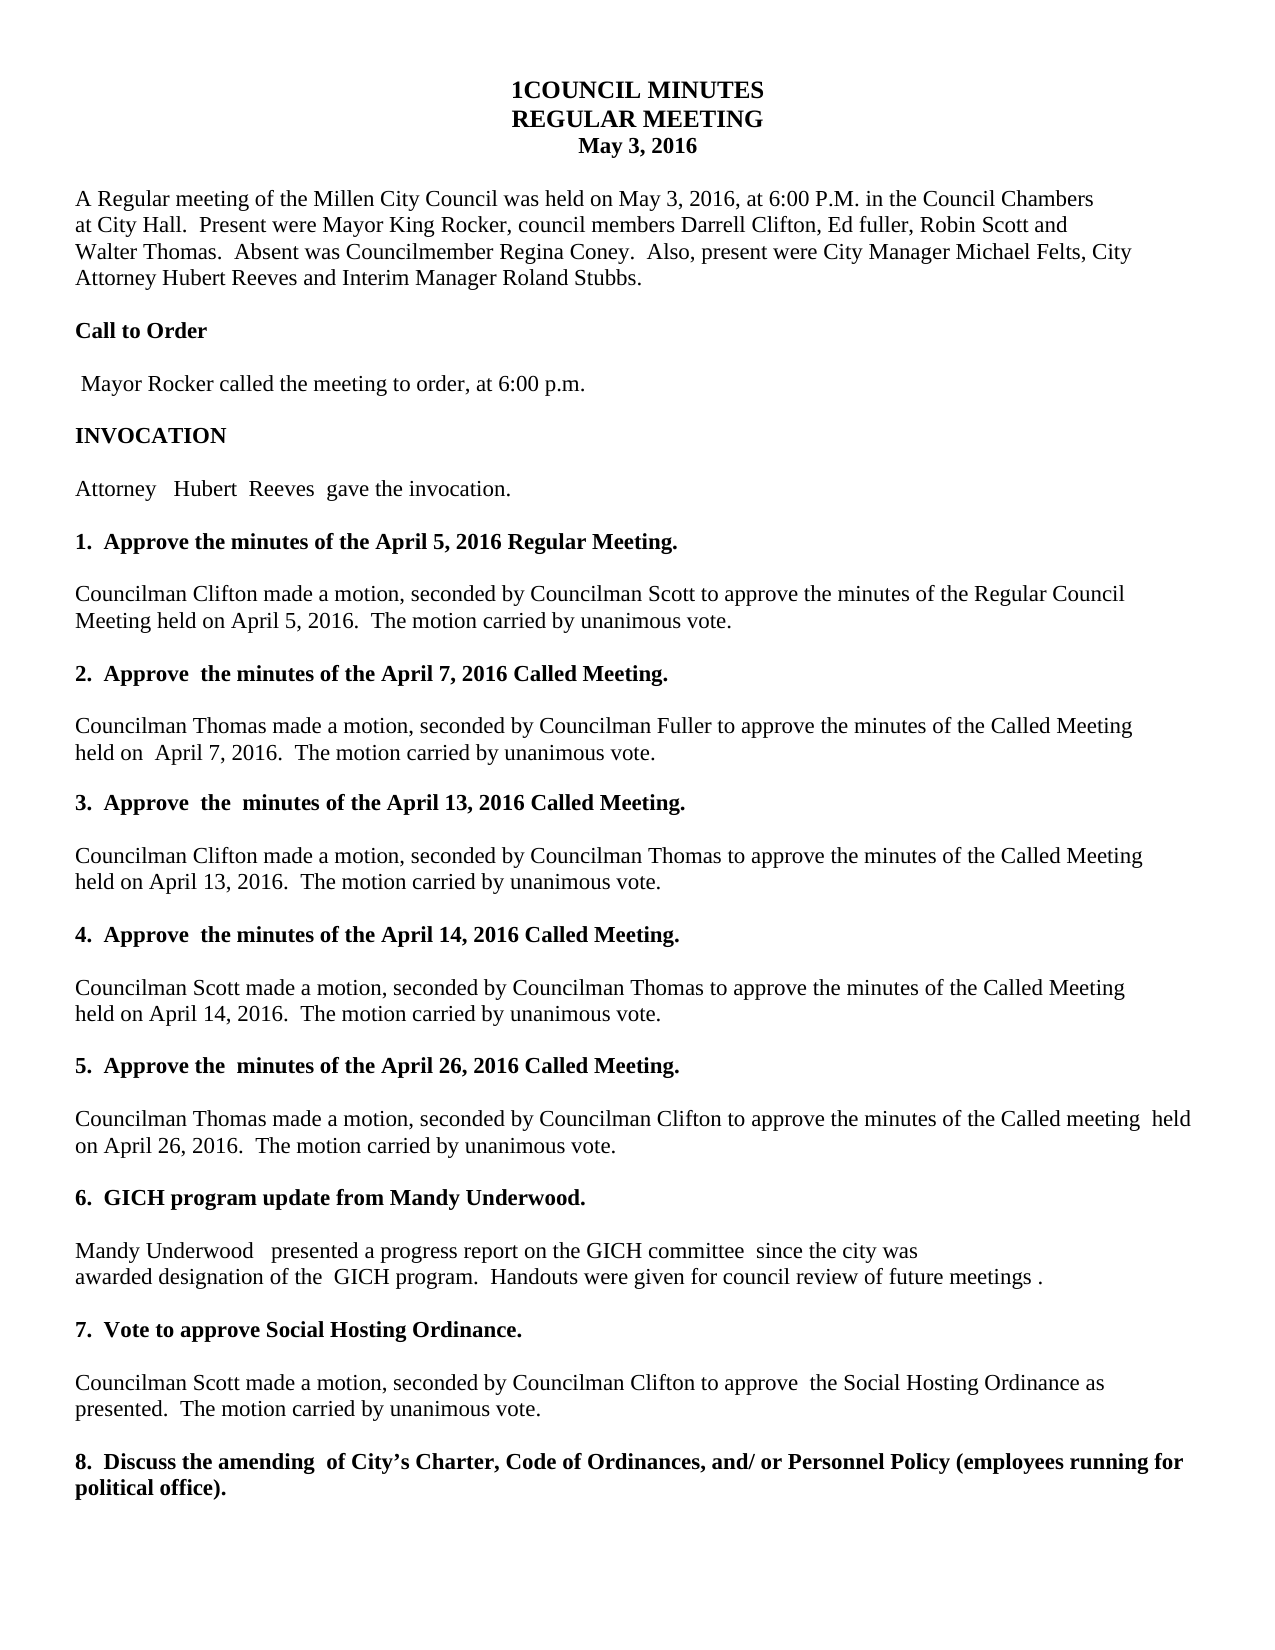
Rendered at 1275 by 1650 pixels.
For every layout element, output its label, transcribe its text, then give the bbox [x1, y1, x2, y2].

text 8. Discuss the amending of City’s Charter, Code of Ordinances, and/ or Personnel Policy (employees running for political office). [75, 1448, 1200, 1501]
text Attorney Hubert Reeves gave the invocation. [75, 475, 1200, 501]
text A Regular meeting of the Millen City Council was held on May 3, 2016, at 6:00 P.M. in the Council Chambers [75, 185, 1200, 212]
text Councilman Scott made a motion, seconded by Councilman Thomas to approve the minutes of the Called Meeting [75, 973, 1200, 1000]
text INVOCATION [75, 422, 1200, 449]
text COUNCIL MINUTES [75, 75, 1200, 104]
text 1. Approve the minutes of the April 5, 2016 Regular Meeting. [75, 528, 1200, 554]
text held on April 14, 2016. The motion carried by unanimous vote. [75, 1000, 1200, 1026]
text 2. Approve the minutes of the April 7, 2016 Called Meeting. [75, 659, 1200, 686]
text Councilman Clifton made a motion, seconded by Councilman Thomas to approve the minutes of the Called Meeting [75, 842, 1200, 868]
text Mandy Underwood presented a progress report on the GICH committee since the city was [75, 1237, 1200, 1263]
text Call to Order [75, 317, 1200, 343]
text Councilman Thomas made a motion, seconded by Councilman Fuller to approve the minutes of the Called Meeting [75, 712, 1200, 739]
text May 3, 2016 [75, 132, 1200, 159]
text 6. GICH program update from Mandy Underwood. [75, 1184, 1200, 1211]
text 3. Approve the minutes of the April 13, 2016 Called Meeting. [75, 789, 1200, 815]
text awarded designation of the GICH program. Handouts were given for council review of future meetings . [75, 1263, 1200, 1290]
text Meeting held on April 5, 2016. The motion carried by unanimous vote. [75, 607, 1200, 633]
text held on April 13, 2016. The motion carried by unanimous vote. [75, 868, 1200, 894]
text 7. Vote to approve Social Hosting Ordinance. [75, 1316, 1200, 1342]
text Councilman Clifton made a motion, seconded by Councilman Scott to approve the minutes of the Regular Council [75, 581, 1200, 607]
text Mayor Rocker called the meeting to order, at 6:00 p.m. [75, 370, 1200, 396]
text Councilman Thomas made a motion, seconded by Councilman Clifton to approve the minutes of the Called meeting held on April 26, 2016. The motion carried by unanimous vote. [75, 1105, 1200, 1158]
text Councilman Scott made a motion, seconded by Councilman Clifton to approve the Social Hosting Ordinance as [75, 1369, 1200, 1395]
text REGULAR MEETING [75, 104, 1200, 132]
text 4. Approve the minutes of the April 14, 2016 Called Meeting. [75, 921, 1200, 947]
text 5. Approve the minutes of the April 26, 2016 Called Meeting. [75, 1053, 1200, 1079]
text held on April 7, 2016. The motion carried by unanimous vote. [75, 739, 1200, 765]
text at City Hall. Present were Mayor King Rocker, council members Darrell Clifton, Ed fuller, Robin Scott and [75, 212, 1200, 238]
text presented. The motion carried by unanimous vote. [75, 1395, 1200, 1422]
text Walter Thomas. Absent was Councilmember Regina Coney. Also, present were City Manager Michael Felts, City Attorney Hubert Reeves and Interim Manager Roland Stubbs. [75, 238, 1200, 291]
